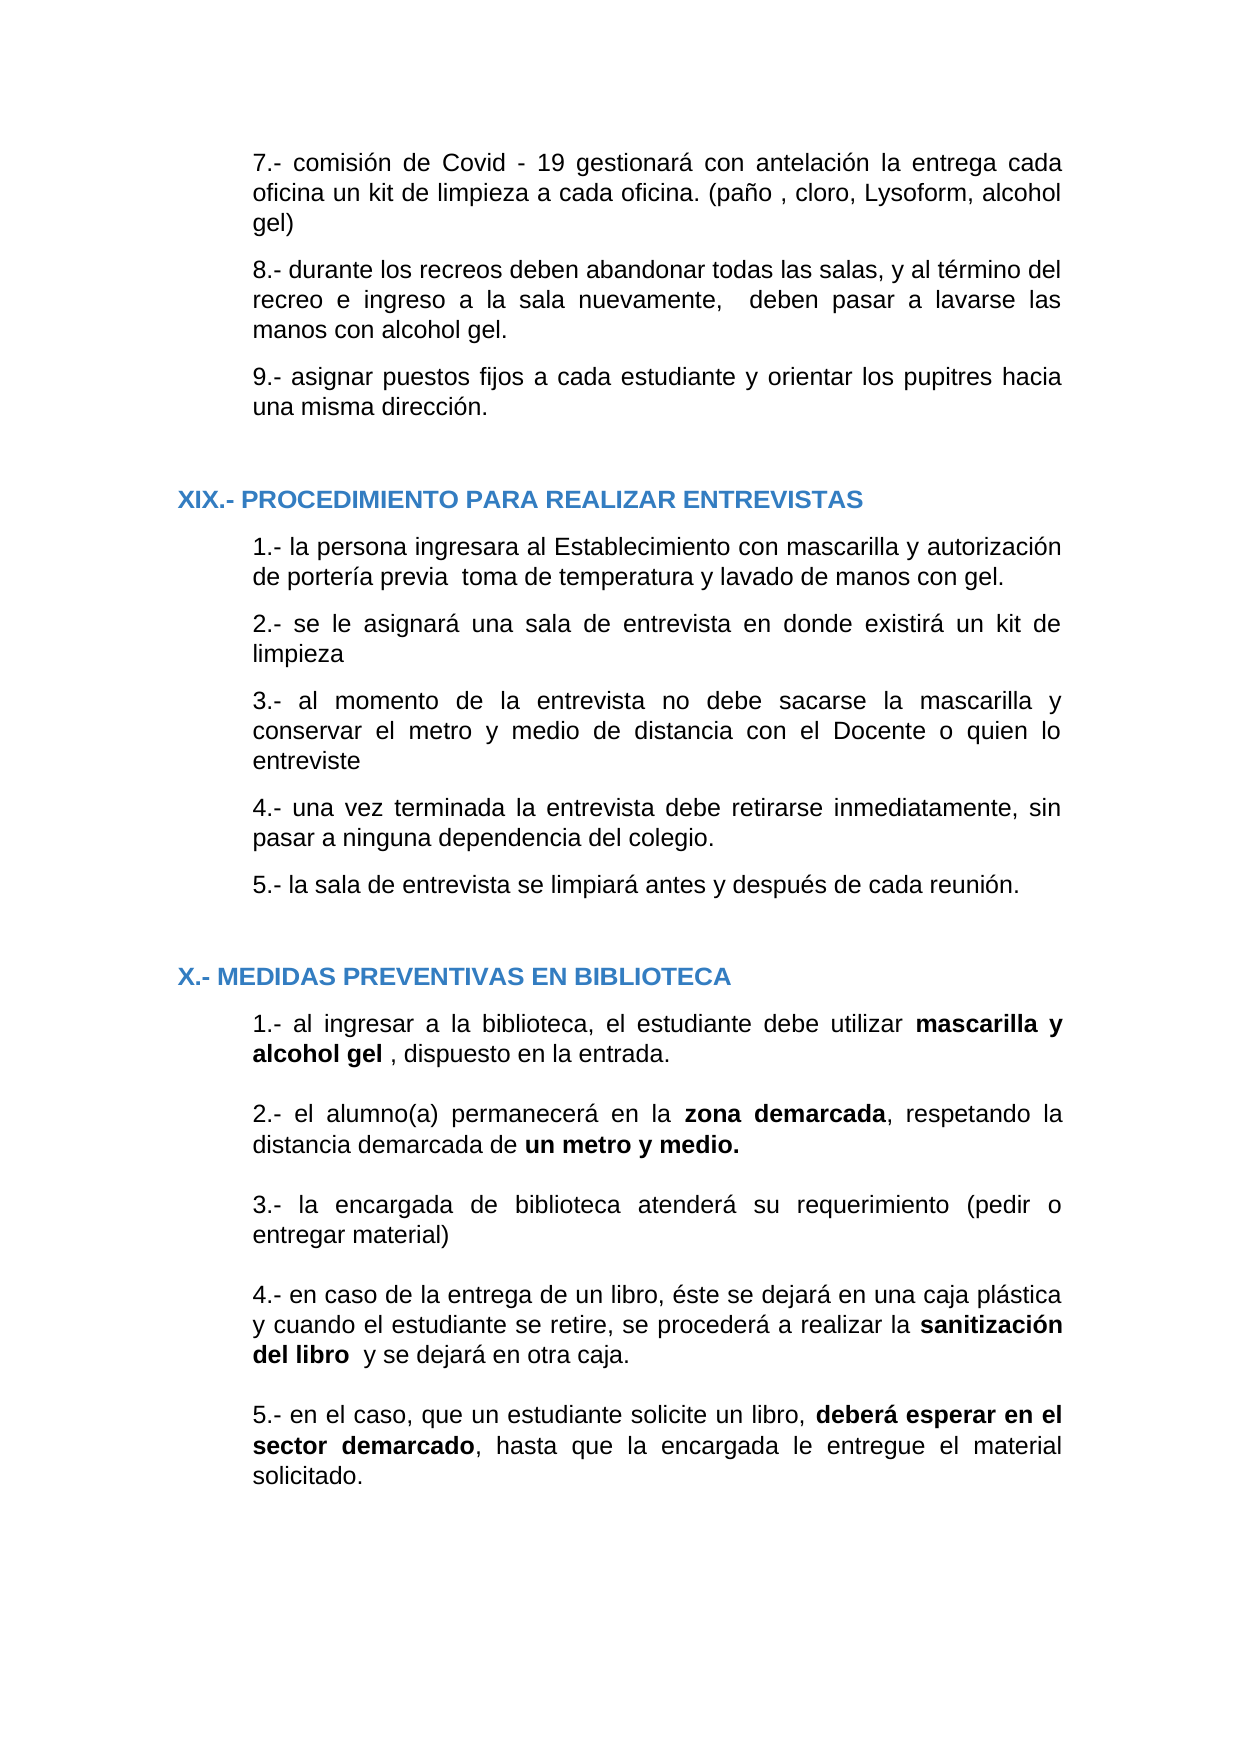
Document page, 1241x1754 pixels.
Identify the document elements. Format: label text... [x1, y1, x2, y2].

list 2.- el alumno(a) permanecerá en la zona demarcada, respetando la distancia demarcada de un metro y medio. [252, 1099, 1063, 1158]
text 8.- durante los recreos deben abandonar todas las salas, y al término del recreo e ingreso a la sala nuevamente, deben pasar a lavarse las manos con alcohol gel. [252, 254, 1063, 343]
text 2.- se le asignará una sala de entrevista en donde existirá un kit de limpieza [252, 609, 1063, 668]
text 1.- la persona ingresara al Establecimiento con mascarilla y autorización de portería previa toma de temperatura y lavado de manos con gel. [252, 532, 1063, 591]
text XIX.- PROCEDIMIENTO PARA REALIZAR ENTREVISTAS [177, 485, 1063, 514]
list 3.- la encargada de biblioteca atenderá su requerimiento (pedir o entregar material) [252, 1190, 1063, 1249]
text X.- MEDIDAS PREVENTIVAS EN BIBLIOTECA [177, 962, 1063, 991]
text 9.- asignar puestos fijos a cada estudiante y orientar los pupitres hacia una misma dirección. [252, 362, 1063, 420]
text 5.- la sala de entrevista se limpiará antes y después de cada reunión. [252, 869, 1063, 898]
text 3.- al momento de la entrevista no debe sacarse la mascarilla y conservar el metro y medio de distancia con el Docente o quien lo entreviste [252, 686, 1063, 775]
text 4.- una vez terminada la entrevista debe retirarse inmediatamente, sin pasar a ninguna dependencia del colegio. [252, 793, 1063, 852]
list 1.- al ingresar a la biblioteca, el estudiante debe utilizar mascarilla y alcohol gel , dispuesto en la entrada. [252, 1009, 1063, 1068]
text 7.- comisión de Covid - 19 gestionará con antelación la entrega cada oficina un kit de limpieza a cada oficina. (paño , cloro, Lysoform, alcohol gel) [252, 148, 1063, 237]
list 5.- en el caso, que un estudiante solicite un libro, deberá esperar en el sector demarcado, hasta que la encargada le entregue el material solicitado. [252, 1401, 1063, 1489]
list 4.- en caso de la entrega de un libro, éste se dejará en una caja plástica y cuando el estudiante se retire, se procederá a realizar la sanitización del libro y se dejará en otra caja. [252, 1280, 1063, 1369]
